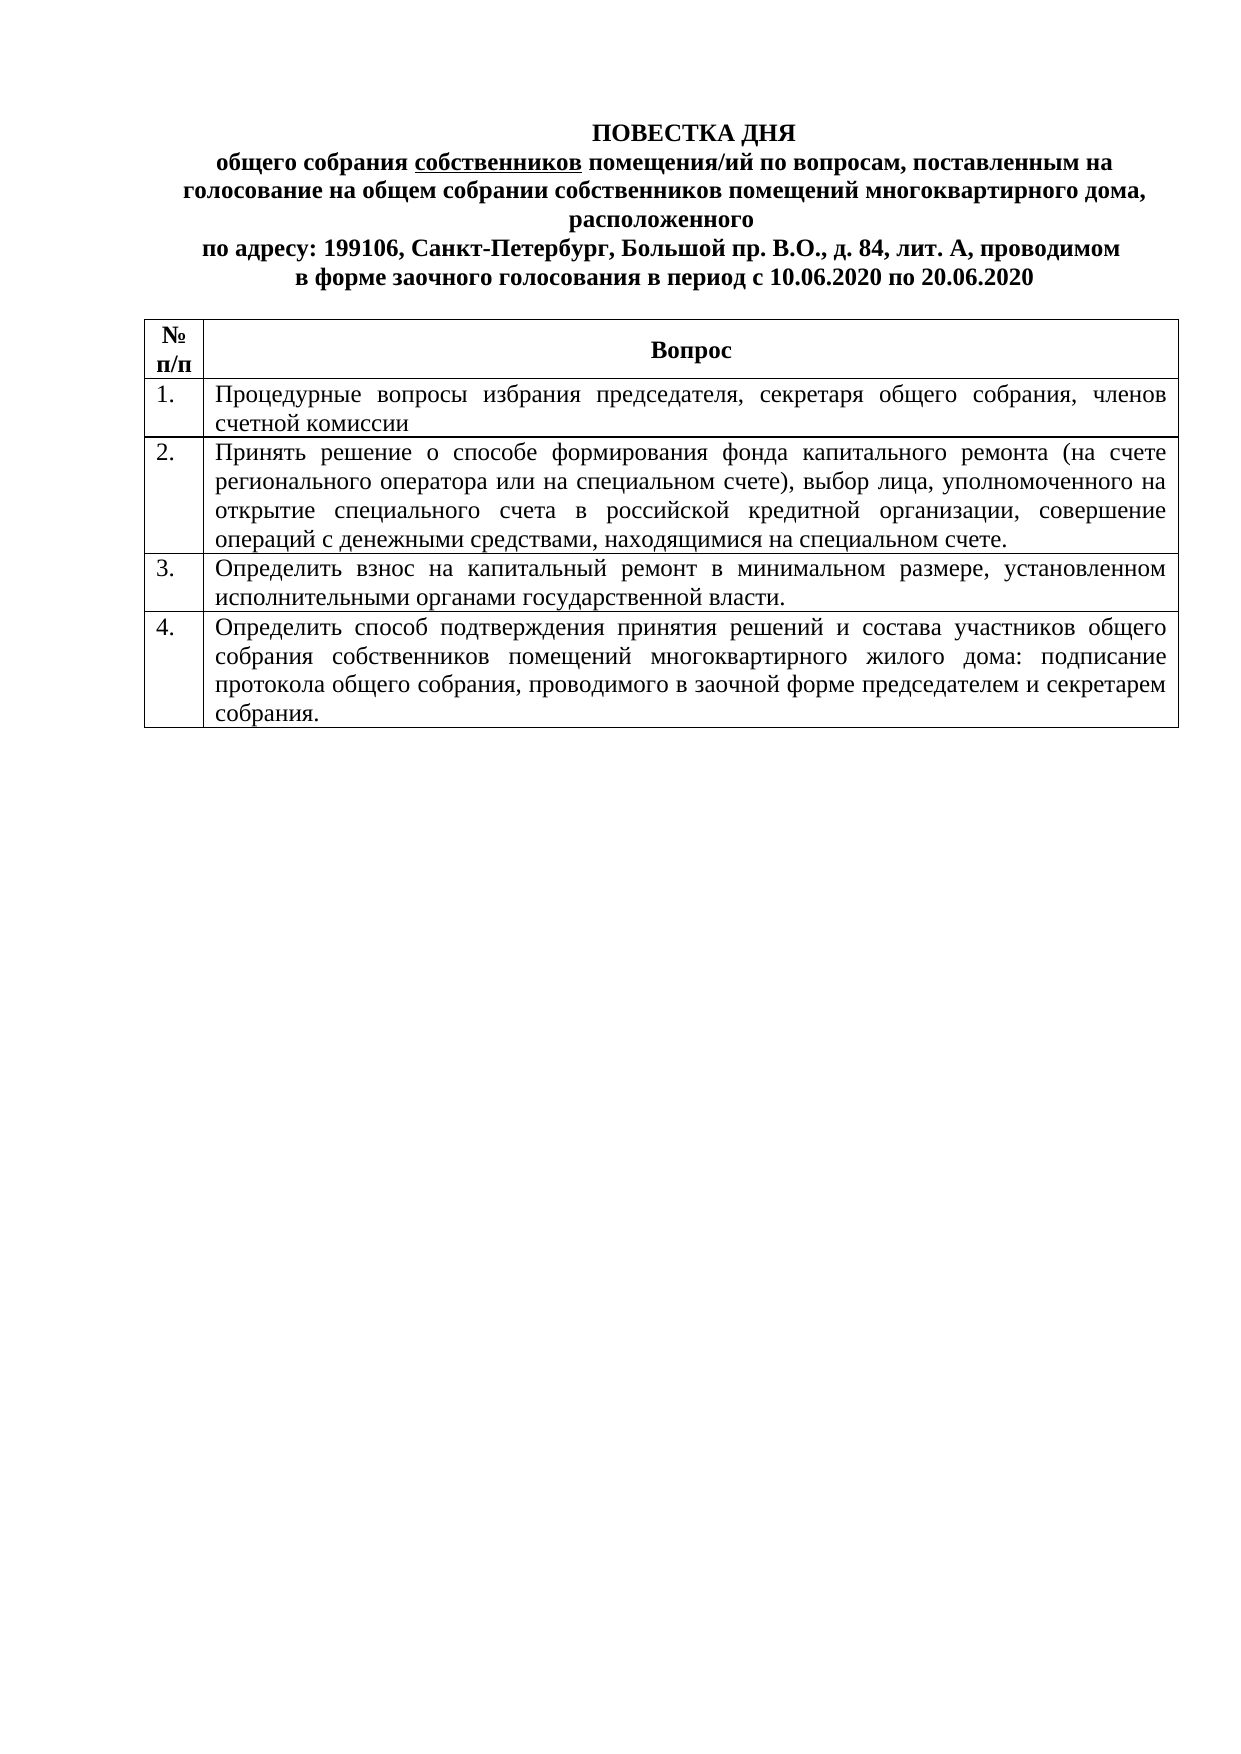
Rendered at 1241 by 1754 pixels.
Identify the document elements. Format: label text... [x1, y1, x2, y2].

table_cell Принять решение о способе формирования фонда капитального ремонта (на счете регионального оператора или на специальном счете), выбор лица, уполномоченного на открытие специального счета в российской кредитной организации, совершение операций с денежными средствами, находящимися на специальном счете. [204, 438, 1178, 552]
table_header № п/п [145, 320, 203, 378]
table_cell [145, 379, 203, 436]
table_cell Процедурные вопросы избрания председателя, секретаря общего собрания, членов счетной комиссии [204, 379, 1178, 436]
table_cell [145, 554, 203, 611]
table_cell [145, 612, 203, 727]
text ПОВЕСТКА ДНЯ общего собрания собственников помещения/ий по вопросам, поставленным на голосование на общем собрании собственников помещений многоквартирного дома, расположенного по адресу: 199106, Санкт-Петербург, Большой пр. В.О., д. 84, лит. А, проводимом в форме заочного голосования в период с 10.06.2020 по 20.06.2020 [177, 118, 1152, 291]
table_cell Определить взнос на капитальный ремонт в минимальном размере, установленном исполнительными органами государственной власти. [204, 554, 1178, 611]
table_cell [145, 438, 203, 552]
table_header Вопрос [204, 320, 1178, 378]
table_cell Определить способ подтверждения принятия решений и состава участников общего собрания собственников помещений многоквартирного жилого дома: подписание протокола общего собрания, проводимого в заочной форме председателем и секретарем собрания. [204, 612, 1178, 727]
